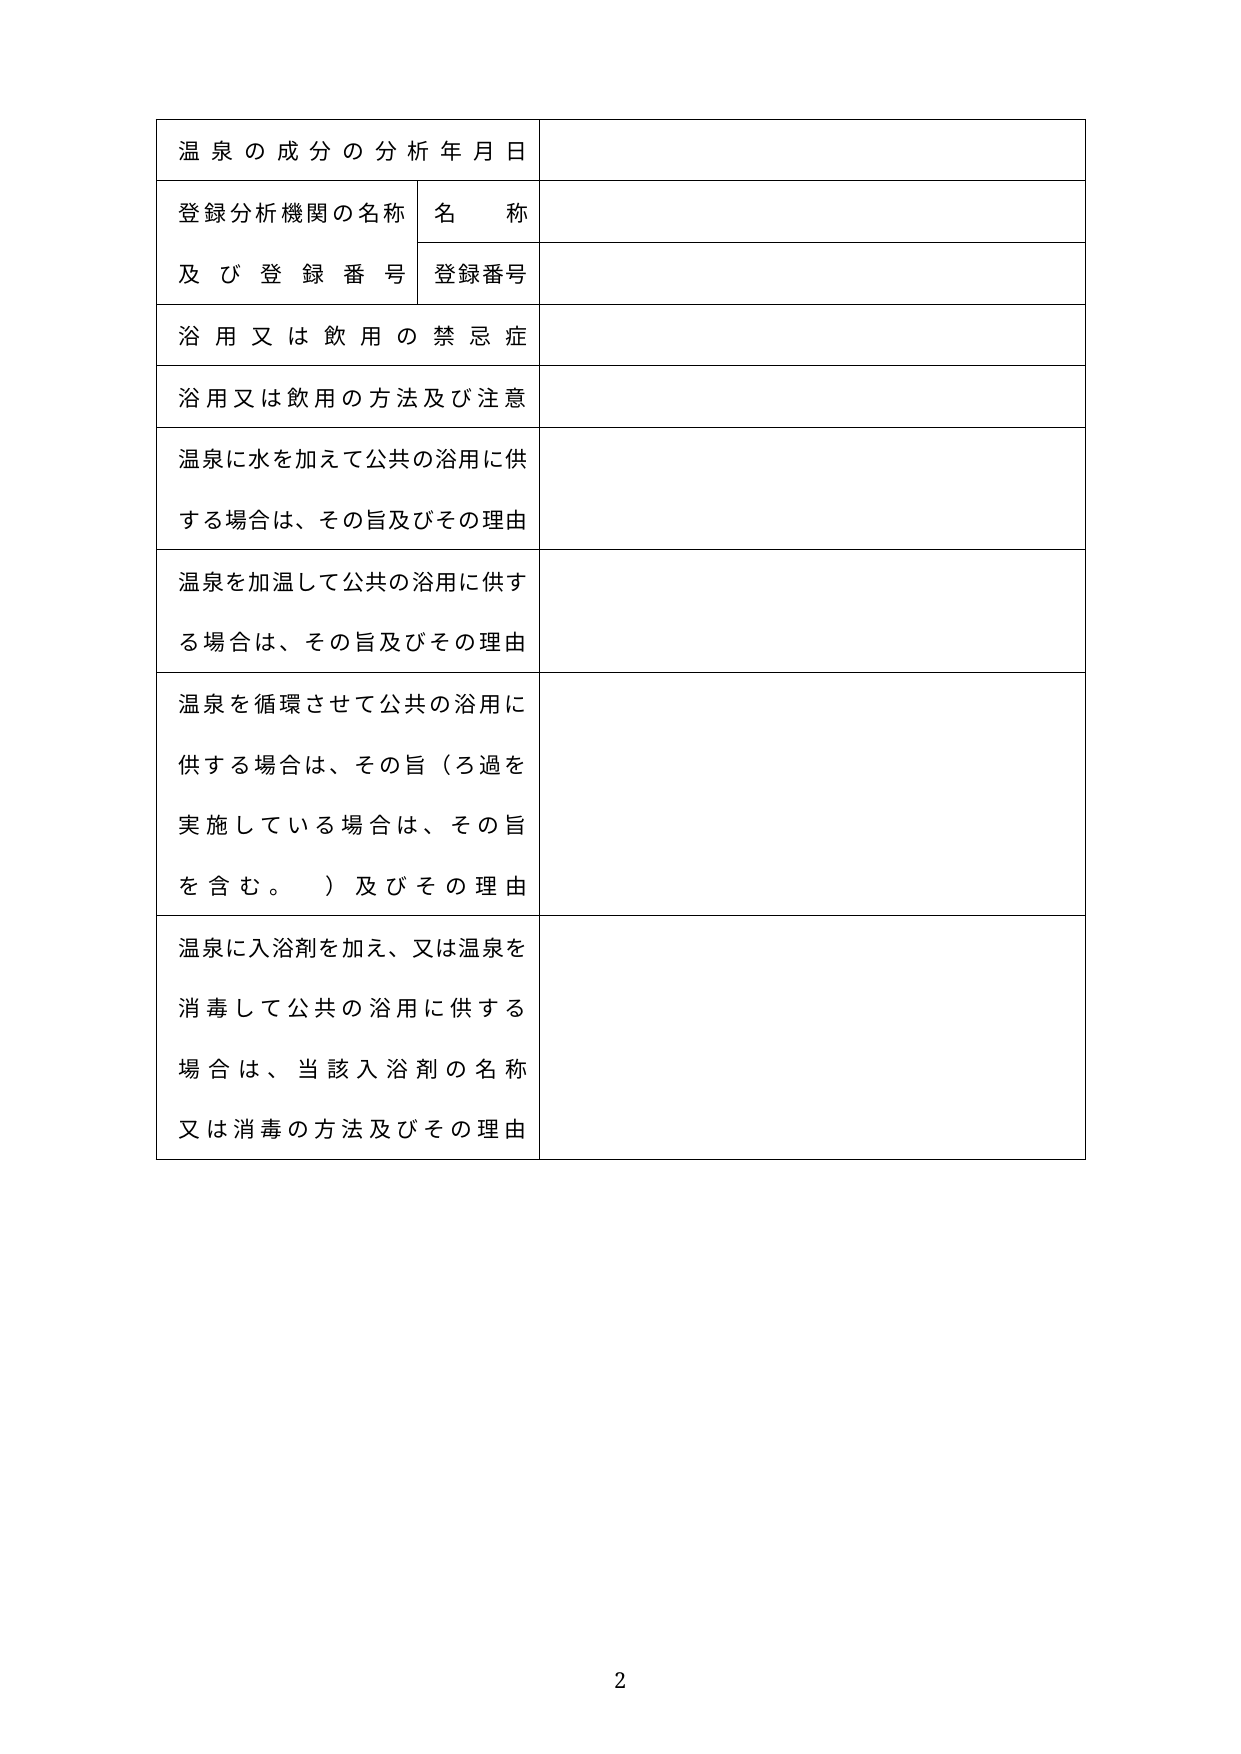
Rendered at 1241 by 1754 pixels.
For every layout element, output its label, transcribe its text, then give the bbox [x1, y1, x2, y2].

table_cell 温泉の成分の分析年月日 [157, 120, 539, 180]
table_cell [540, 305, 1085, 365]
table_cell [540, 366, 1085, 427]
table_cell 浴用又は飲用の方法及び注意 [157, 366, 539, 427]
table_cell [540, 428, 1085, 549]
table_cell 温泉を循環させて公共の浴用に 供する場合は、その旨（ろ過を 実施している場合は、その旨 を含む。）及びその理由 [157, 673, 539, 915]
table_cell 温泉に水を加えて公共の浴用に供する場合は、その旨及びその理由 [157, 428, 539, 549]
table_cell 登録分析機関の名称 及び登録番号 [157, 181, 417, 304]
table_cell [540, 550, 1085, 672]
table_cell [540, 243, 1085, 304]
table_cell [540, 120, 1085, 180]
table_cell [540, 673, 1085, 915]
table_cell [540, 181, 1085, 242]
table_cell 名称 [418, 181, 539, 242]
table_cell 温泉に入浴剤を加え、又は温泉を 消毒して公共の浴用に供する 場合は、当該入浴剤の名称 又は消毒の方法及びその理由 [157, 916, 539, 1159]
table_cell [540, 916, 1085, 1159]
table_cell 登録番号 [418, 243, 539, 304]
table_cell 浴用又は飲用の禁忌症 [157, 305, 539, 365]
table_cell 温泉を加温して公共の浴用に供する場合は、その旨及びその理由 [157, 550, 539, 672]
